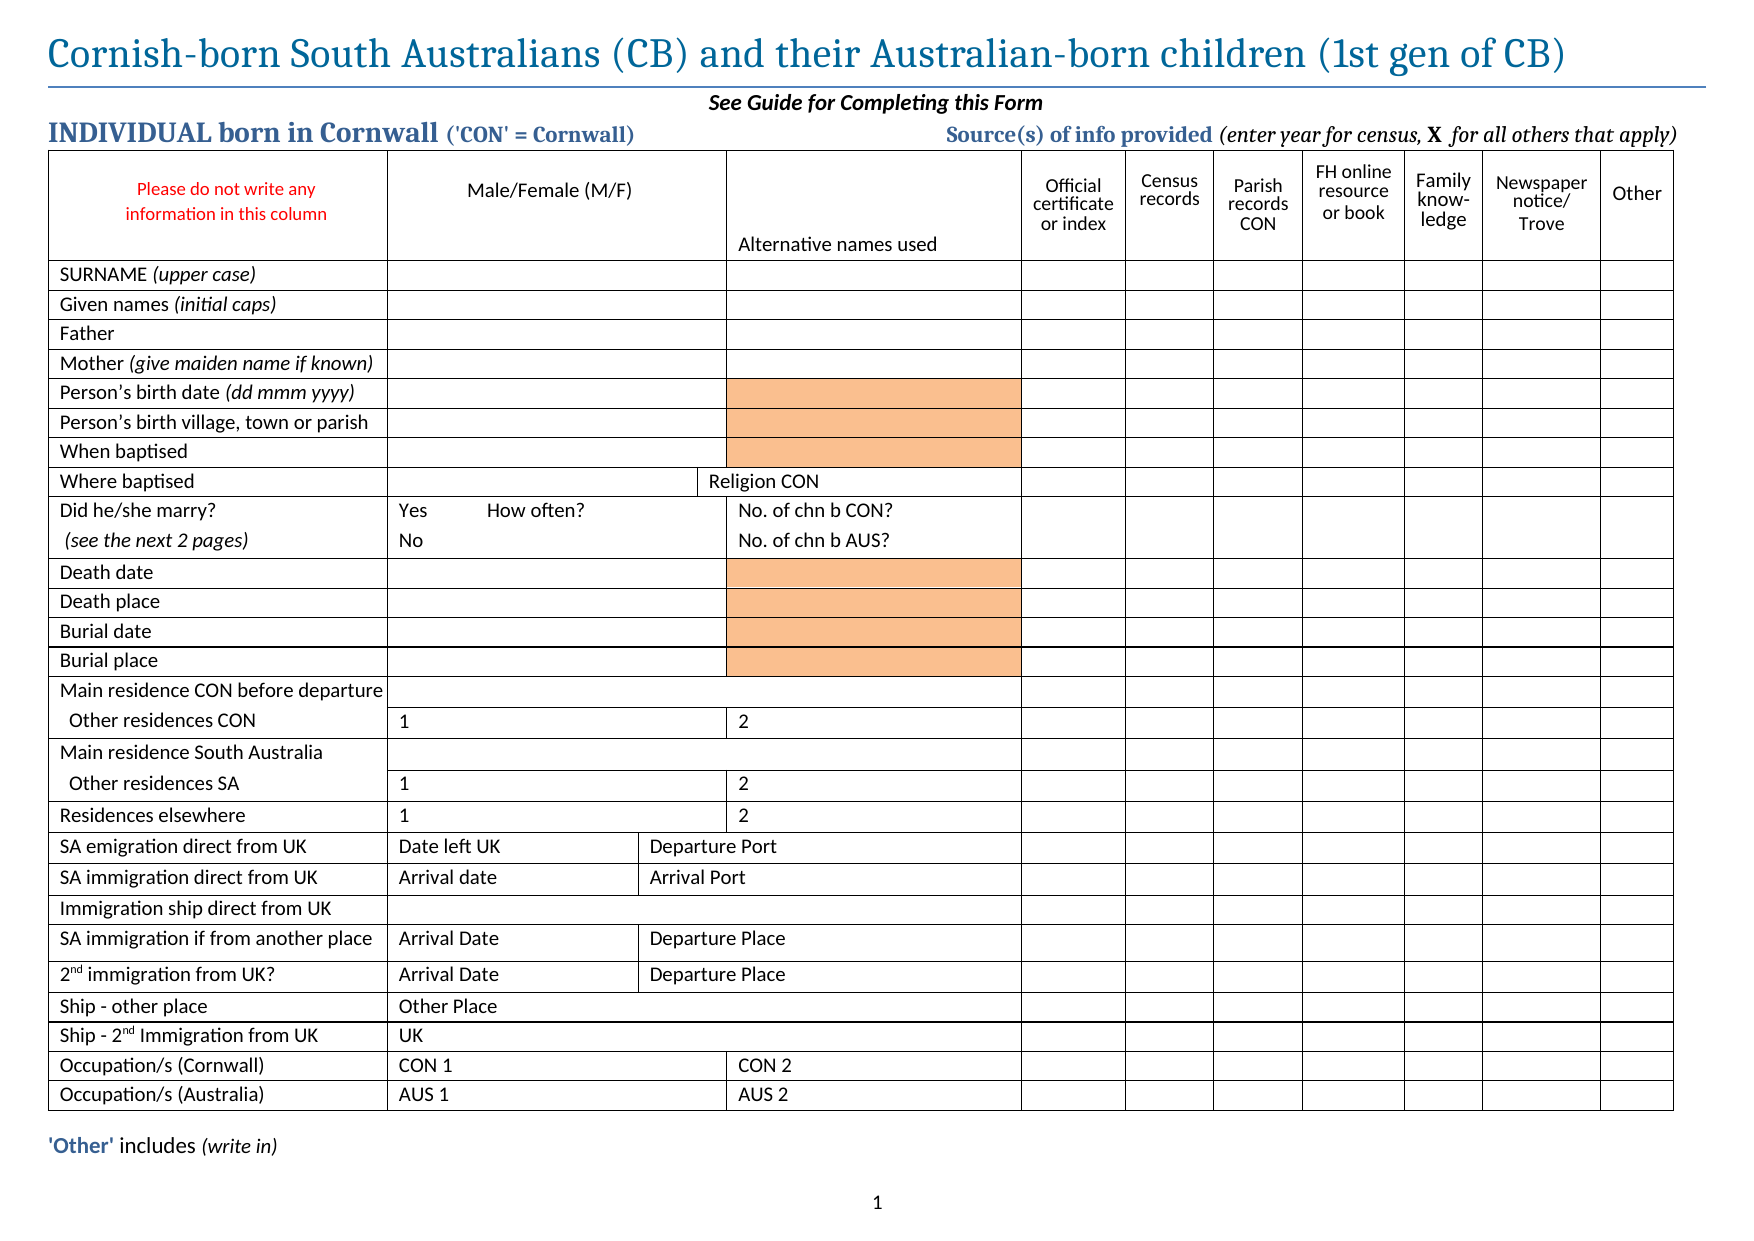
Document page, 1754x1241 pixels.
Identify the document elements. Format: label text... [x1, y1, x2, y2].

table_cell [388, 559, 726, 587]
table_cell [1483, 409, 1600, 437]
table_cell [1405, 559, 1482, 587]
table_cell Yes How often? No [388, 497, 726, 558]
table_cell [1601, 497, 1673, 558]
table_cell [1601, 1023, 1673, 1051]
table_cell [1405, 320, 1482, 349]
table_cell Ship - other place [49, 993, 387, 1021]
table_cell [727, 261, 1021, 290]
table_cell [1303, 896, 1404, 924]
table_cell [1405, 833, 1482, 863]
table_cell [1601, 320, 1673, 349]
table_cell [1405, 291, 1482, 319]
table_cell [727, 379, 1021, 408]
table_cell [1405, 896, 1482, 924]
table_cell [1126, 468, 1213, 496]
table_cell [1601, 618, 1673, 646]
table_cell [1214, 320, 1302, 349]
table_cell Main residence South Australia Other residences SA [49, 739, 387, 801]
table_cell [1601, 739, 1673, 769]
table_cell [1022, 379, 1125, 408]
table_cell [1483, 589, 1600, 617]
table_cell [1214, 1052, 1302, 1080]
table_cell [1483, 677, 1600, 707]
table_cell Mother (give maiden name if known) [49, 350, 387, 378]
table_cell [1303, 261, 1404, 290]
table_cell [388, 234, 726, 260]
table_cell [1303, 468, 1404, 496]
table_cell [1303, 1052, 1404, 1080]
table_cell [1303, 559, 1404, 587]
table_cell [1126, 234, 1213, 260]
table_cell [388, 677, 1021, 707]
table_cell [1601, 409, 1673, 437]
table_cell [1126, 409, 1213, 437]
table_cell [1303, 1081, 1404, 1110]
table_cell [1303, 409, 1404, 437]
table_cell [1303, 677, 1404, 707]
table_cell Departure Port [639, 833, 1021, 863]
table_cell [1022, 833, 1125, 863]
table_cell [1483, 234, 1600, 260]
table_cell [1126, 864, 1213, 894]
table_cell [1405, 962, 1482, 992]
table_cell [1214, 677, 1302, 707]
table_cell [1214, 379, 1302, 408]
table_cell [727, 559, 1021, 587]
table_cell [1405, 350, 1482, 378]
table_cell Date left UK [388, 833, 638, 863]
table_cell [1601, 993, 1673, 1021]
table_cell [388, 896, 1021, 924]
table_cell [1405, 618, 1482, 646]
table_cell [1405, 771, 1482, 801]
table_cell [1214, 739, 1302, 769]
table_cell Given names (initial caps) [49, 291, 387, 319]
table_cell [1022, 559, 1125, 587]
table_cell [1601, 677, 1673, 707]
table_cell [1022, 864, 1125, 894]
table_cell [1483, 291, 1600, 319]
table_cell Other Place [388, 993, 1021, 1021]
table_cell [1483, 1023, 1600, 1051]
table_cell [1483, 618, 1600, 646]
table_cell [1303, 962, 1404, 992]
table_cell [1126, 648, 1213, 676]
table_cell [1126, 1023, 1213, 1051]
table_cell [1303, 771, 1404, 801]
table_cell [1214, 925, 1302, 961]
table_cell [1126, 438, 1213, 467]
table_cell [1022, 739, 1125, 769]
table_cell [1483, 802, 1600, 832]
table_cell [1022, 1023, 1125, 1051]
table_cell [388, 379, 726, 408]
table_header Newspaper notice/ Trove [1483, 151, 1600, 234]
table_cell CON 1 [388, 1052, 726, 1080]
table_cell [1405, 497, 1482, 558]
table_cell [1601, 771, 1673, 801]
table_header Please do not write any information in this column [49, 151, 387, 234]
table_cell [1126, 618, 1213, 646]
table_cell [388, 261, 726, 290]
table_header Family know-ledge [1405, 151, 1482, 234]
table_cell [1405, 739, 1482, 769]
table_cell 2nd immigration from UK? [49, 962, 387, 992]
table_cell [1303, 708, 1404, 738]
table_cell [1214, 648, 1302, 676]
table_cell [1483, 497, 1600, 558]
table_header Official certificate or index [1022, 151, 1125, 260]
title Cornish-born South Australians (CB) and their Australian-born children (1st gen of CB) [48, 29, 1706, 86]
table_cell [727, 589, 1021, 617]
table_cell [1303, 320, 1404, 349]
table_cell [1126, 497, 1213, 558]
table_cell SURNAME (upper case) [49, 261, 387, 290]
table_cell [388, 648, 726, 676]
table_cell [1022, 993, 1125, 1021]
table_cell SA emigration direct from UK [49, 833, 387, 863]
table_cell [1214, 589, 1302, 617]
table_cell [1483, 1081, 1600, 1110]
table_cell [1022, 1052, 1125, 1080]
table_cell AUS 1 [388, 1081, 726, 1110]
table_header Other [1601, 151, 1673, 234]
table_cell [1483, 350, 1600, 378]
table_cell Arrival date [388, 864, 638, 894]
table_cell [1601, 1081, 1673, 1110]
table_cell [1303, 618, 1404, 646]
table_cell [1214, 350, 1302, 378]
table_cell [388, 291, 726, 319]
table_cell 2 [727, 771, 1021, 801]
table_cell Alternative names used [727, 234, 1021, 260]
table_cell [1483, 739, 1600, 769]
table_cell [1405, 864, 1482, 894]
table_cell 1 [388, 771, 726, 801]
table_cell [727, 350, 1021, 378]
table_cell [1022, 802, 1125, 832]
table_cell [1601, 379, 1673, 408]
table_cell 2 [727, 708, 1021, 738]
table_cell [1214, 559, 1302, 587]
table_cell [388, 468, 697, 496]
table_cell [1405, 708, 1482, 738]
table_cell [1126, 559, 1213, 587]
table_cell [1483, 771, 1600, 801]
table_cell [1126, 771, 1213, 801]
table_cell [1022, 896, 1125, 924]
table_cell [1405, 802, 1482, 832]
table_cell [388, 589, 726, 617]
table_cell [727, 320, 1021, 349]
table_cell Father [49, 320, 387, 349]
table_cell Occupation/s (Cornwall) [49, 1052, 387, 1080]
table_header [727, 151, 1021, 234]
table_cell [1601, 559, 1673, 587]
table_cell [1126, 677, 1213, 707]
table_cell Ship - 2nd Immigration from UK [49, 1023, 387, 1051]
table_cell [1022, 1081, 1125, 1110]
table_cell [1022, 409, 1125, 437]
table_cell [1214, 962, 1302, 992]
table_cell [388, 438, 726, 467]
table_cell [1022, 320, 1125, 349]
table_cell Residences elsewhere [49, 802, 387, 832]
text See Guide for Completing this Form [48, 88, 1706, 116]
table_cell Death place [49, 589, 387, 617]
table_cell [1405, 1081, 1482, 1110]
table_cell [1405, 261, 1482, 290]
table_cell [1601, 234, 1673, 260]
table_cell SA immigration if from another place [49, 925, 387, 961]
table_cell [1214, 409, 1302, 437]
table_cell [1126, 962, 1213, 992]
table_cell When baptised [49, 438, 387, 467]
table_cell [1303, 802, 1404, 832]
table_cell [1022, 438, 1125, 467]
table_cell [1126, 993, 1213, 1021]
table_cell CON 2 [727, 1052, 1021, 1080]
table_cell Departure Place [639, 925, 1021, 961]
table_cell 2 [727, 802, 1021, 832]
table_cell [1483, 261, 1600, 290]
table_cell [1483, 864, 1600, 894]
table_cell [1214, 497, 1302, 558]
table_cell [1022, 771, 1125, 801]
table_cell Main residence CON before departure Other residences CON [49, 677, 387, 738]
table_cell [1214, 261, 1302, 290]
table_cell Immigration ship direct from UK [49, 896, 387, 924]
table_cell [1126, 896, 1213, 924]
table_cell [1483, 962, 1600, 992]
table_cell [1483, 708, 1600, 738]
table_cell [1214, 618, 1302, 646]
table_cell [1022, 618, 1125, 646]
table_header FH online resource or book [1303, 151, 1404, 234]
table_cell [1022, 925, 1125, 961]
table_cell [1303, 291, 1404, 319]
table_cell [1601, 350, 1673, 378]
table_cell Burial date [49, 618, 387, 646]
table_cell [1303, 379, 1404, 408]
table_cell [1483, 320, 1600, 349]
table_cell Religion CON [698, 468, 1021, 496]
table_cell [1601, 833, 1673, 863]
table_cell [1303, 438, 1404, 467]
table_cell [49, 234, 387, 260]
table_cell [1214, 708, 1302, 738]
table_cell [1214, 864, 1302, 894]
table_cell [1601, 648, 1673, 676]
table_cell [1214, 291, 1302, 319]
table_cell [1214, 802, 1302, 832]
table_cell [388, 350, 726, 378]
table_cell [1022, 350, 1125, 378]
table_cell [727, 438, 1021, 467]
table_cell [388, 739, 1021, 769]
table_cell [1483, 896, 1600, 924]
table_cell [1303, 497, 1404, 558]
subtitle 'Other' includes (write in) [48, 1131, 1706, 1159]
table_cell [1126, 350, 1213, 378]
table_cell Person’s birth village, town or parish [49, 409, 387, 437]
table_cell [1214, 833, 1302, 863]
table_cell Death date [49, 559, 387, 587]
table_cell [1303, 993, 1404, 1021]
table_cell [1022, 468, 1125, 496]
table_cell [1601, 291, 1673, 319]
table_cell Where baptised [49, 468, 387, 496]
table_cell [1405, 677, 1482, 707]
table_cell [1303, 589, 1404, 617]
table_cell [388, 618, 726, 646]
table_cell [1405, 648, 1482, 676]
table_cell [388, 409, 726, 437]
table_cell [1214, 1023, 1302, 1051]
table_cell [1126, 1052, 1213, 1080]
table_cell Did he/she marry? (see the next 2 pages) [49, 497, 387, 558]
table_cell [1126, 833, 1213, 863]
table_cell [1601, 589, 1673, 617]
table_cell [1126, 379, 1213, 408]
table_cell 1 [388, 802, 726, 832]
table_cell Arrival Date [388, 962, 638, 992]
table_cell [1126, 925, 1213, 961]
table_cell [727, 618, 1021, 646]
table_cell [1126, 261, 1213, 290]
table_cell [1601, 1052, 1673, 1080]
table_cell [1126, 320, 1213, 349]
table_cell [1601, 261, 1673, 290]
table_cell [1483, 559, 1600, 587]
table_cell [1405, 589, 1482, 617]
table_cell Arrival Port [639, 864, 1021, 894]
table_cell [1483, 833, 1600, 863]
table_cell [1405, 409, 1482, 437]
table_cell [1601, 708, 1673, 738]
table_cell [1601, 925, 1673, 961]
table_cell [1022, 589, 1125, 617]
table_cell Person’s birth date (dd mmm yyyy) [49, 379, 387, 408]
table_cell [1303, 864, 1404, 894]
table_cell [1601, 896, 1673, 924]
table_cell No. of chn b CON? No. of chn b AUS? [727, 497, 1021, 558]
table_cell 1 [388, 708, 726, 738]
table_cell [1303, 350, 1404, 378]
table_cell [1214, 771, 1302, 801]
table_cell [1405, 234, 1482, 260]
table_cell [1601, 438, 1673, 467]
table_cell [1022, 648, 1125, 676]
table_cell [1022, 261, 1125, 290]
table_cell Burial place [49, 648, 387, 676]
table_cell [1022, 962, 1125, 992]
table_cell [727, 409, 1021, 437]
table_cell UK [388, 1023, 1021, 1051]
table_cell [1405, 993, 1482, 1021]
table_cell [1601, 468, 1673, 496]
table_header Parish records CON [1214, 151, 1302, 260]
subtitle INDIVIDUAL born in Cornwall ('CON' = Cornwall) Source(s) of info provided (enter year for census, X for all others that apply) [48, 116, 1706, 149]
table_cell [1303, 833, 1404, 863]
table_cell [1483, 993, 1600, 1021]
table_cell [1303, 925, 1404, 961]
table_cell [1214, 896, 1302, 924]
table_cell [1214, 1081, 1302, 1110]
table_cell [1601, 802, 1673, 832]
table_header Male/Female (M/F) [388, 151, 726, 234]
table_cell [1303, 739, 1404, 769]
table_cell [1126, 708, 1213, 738]
table_cell [1022, 497, 1125, 558]
table_cell [1126, 1081, 1213, 1110]
table_cell [1405, 468, 1482, 496]
table_cell [1022, 708, 1125, 738]
table_cell Departure Place [639, 962, 1021, 992]
table_cell [388, 320, 726, 349]
table_cell [1483, 1052, 1600, 1080]
table_cell [1405, 1023, 1482, 1051]
table_cell [1405, 1052, 1482, 1080]
table_cell [1601, 864, 1673, 894]
table_cell [1126, 589, 1213, 617]
table_cell SA immigration direct from UK [49, 864, 387, 894]
table_cell [1483, 648, 1600, 676]
table_cell [1483, 438, 1600, 467]
table_cell [727, 291, 1021, 319]
table_cell [1126, 739, 1213, 769]
table_cell [1303, 1023, 1404, 1051]
table_cell [1126, 291, 1213, 319]
table_header Census records [1126, 151, 1213, 234]
table_cell [1405, 925, 1482, 961]
table_cell [1022, 677, 1125, 707]
table_cell [727, 648, 1021, 676]
table_cell [1214, 993, 1302, 1021]
table_cell [1303, 648, 1404, 676]
table_cell Occupation/s (Australia) [49, 1081, 387, 1110]
table_cell AUS 2 [727, 1081, 1021, 1110]
table_cell [1022, 291, 1125, 319]
table_cell [1483, 925, 1600, 961]
table_cell Arrival Date [388, 925, 638, 961]
table_cell [1405, 438, 1482, 467]
table_cell [1483, 379, 1600, 408]
table_cell [1303, 234, 1404, 260]
table_cell [1601, 962, 1673, 992]
table_cell [1214, 468, 1302, 496]
table_cell [1483, 468, 1600, 496]
table_cell [1405, 379, 1482, 408]
table_cell [1214, 438, 1302, 467]
table_cell [1126, 802, 1213, 832]
